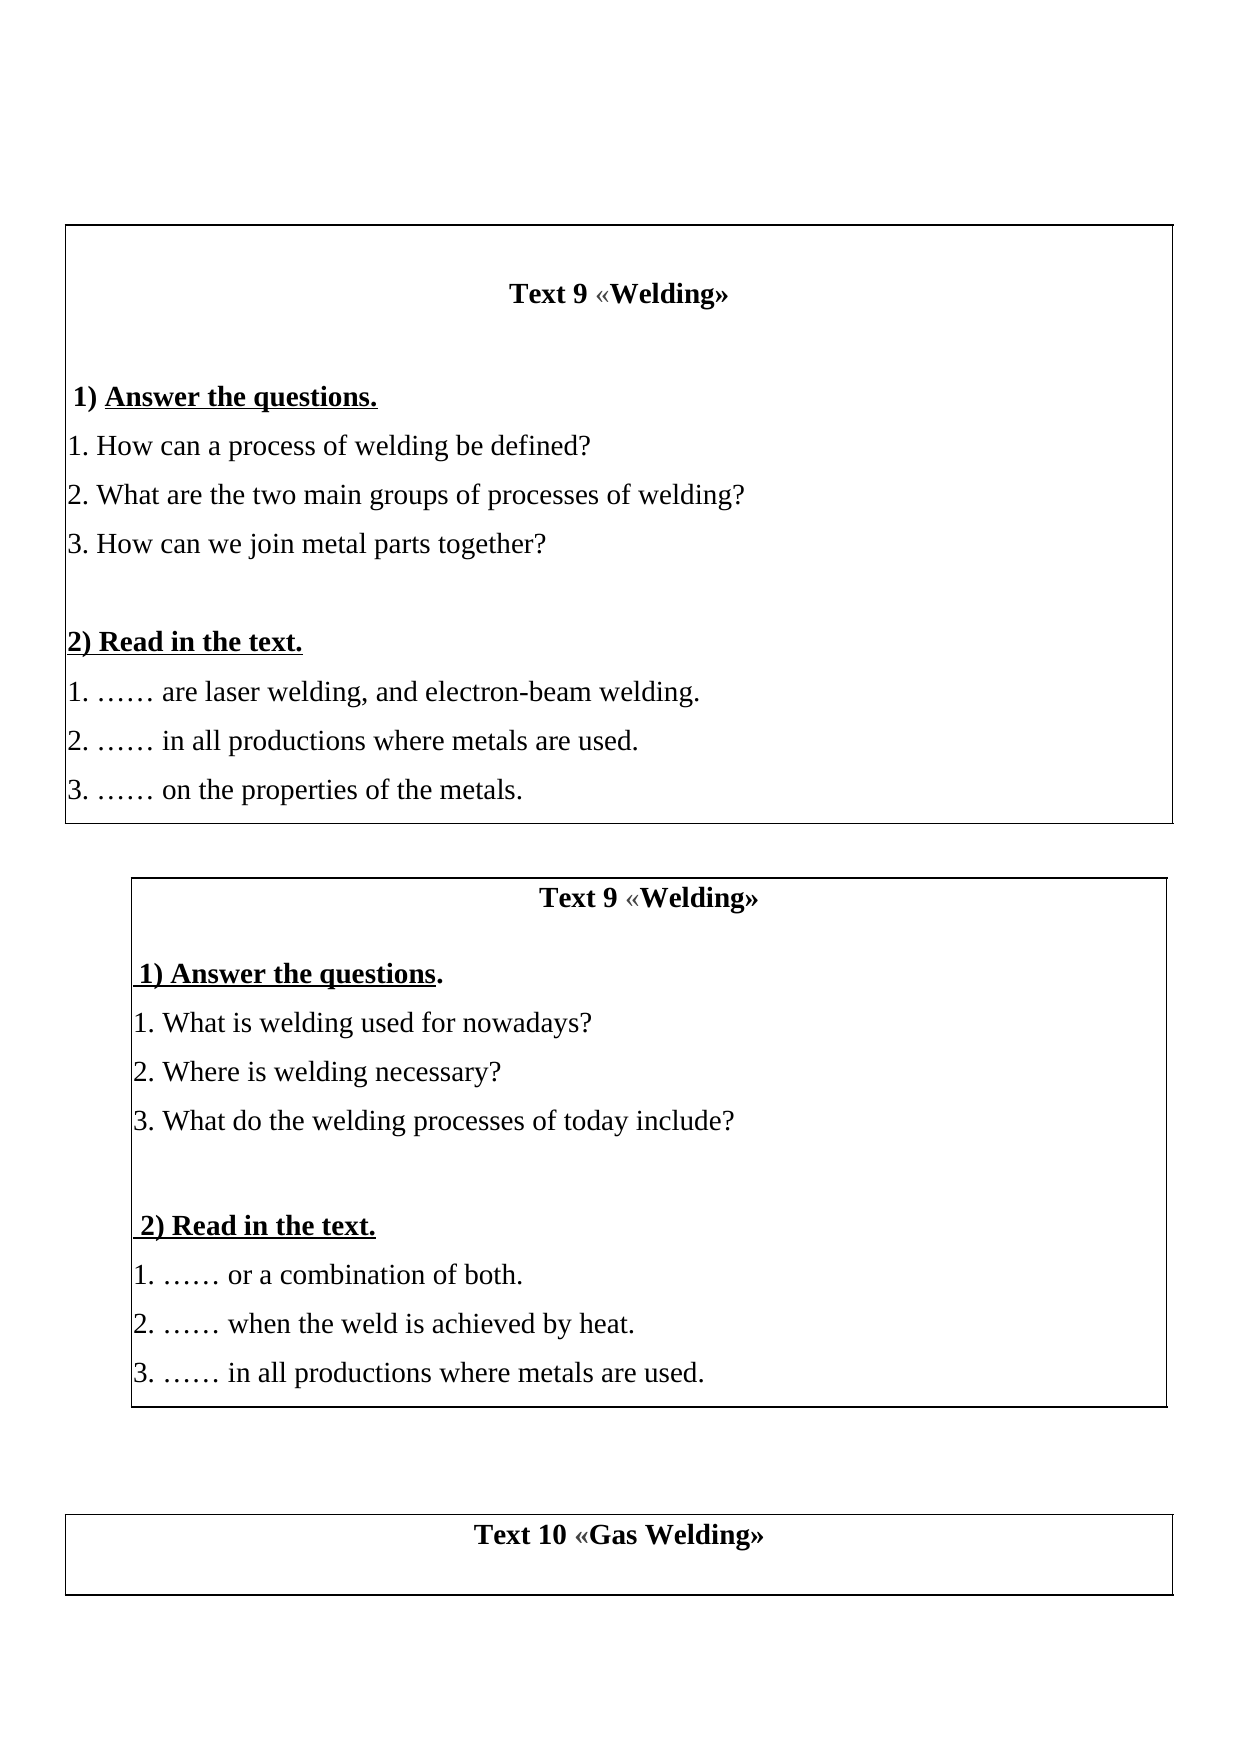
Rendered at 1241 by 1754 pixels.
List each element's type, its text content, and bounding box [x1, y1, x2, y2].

table_header Text 9 «Welding» 1) Answer the questions. 1. How can a process of welding be defined? 2. What are the two main groups of processes of welding? 3. How can we join metal parts together? 2) Read in the text. 1. …… are laser welding, and electron-beam welding. 2. …… in all productions where metals are used. 3. …… on the properties of the metals. [66, 226, 1172, 823]
table_header Text 9 «Welding» 1) Answer the questions. 1. What is welding used for nowadays? 2. Where is welding necessary? 3. What do the welding processes of today include? 2) Read in the text. 1. …… or a combination of both. 2. …… when the weld is achieved by heat. 3. …… in all productions where metals are used. [132, 879, 1166, 1406]
